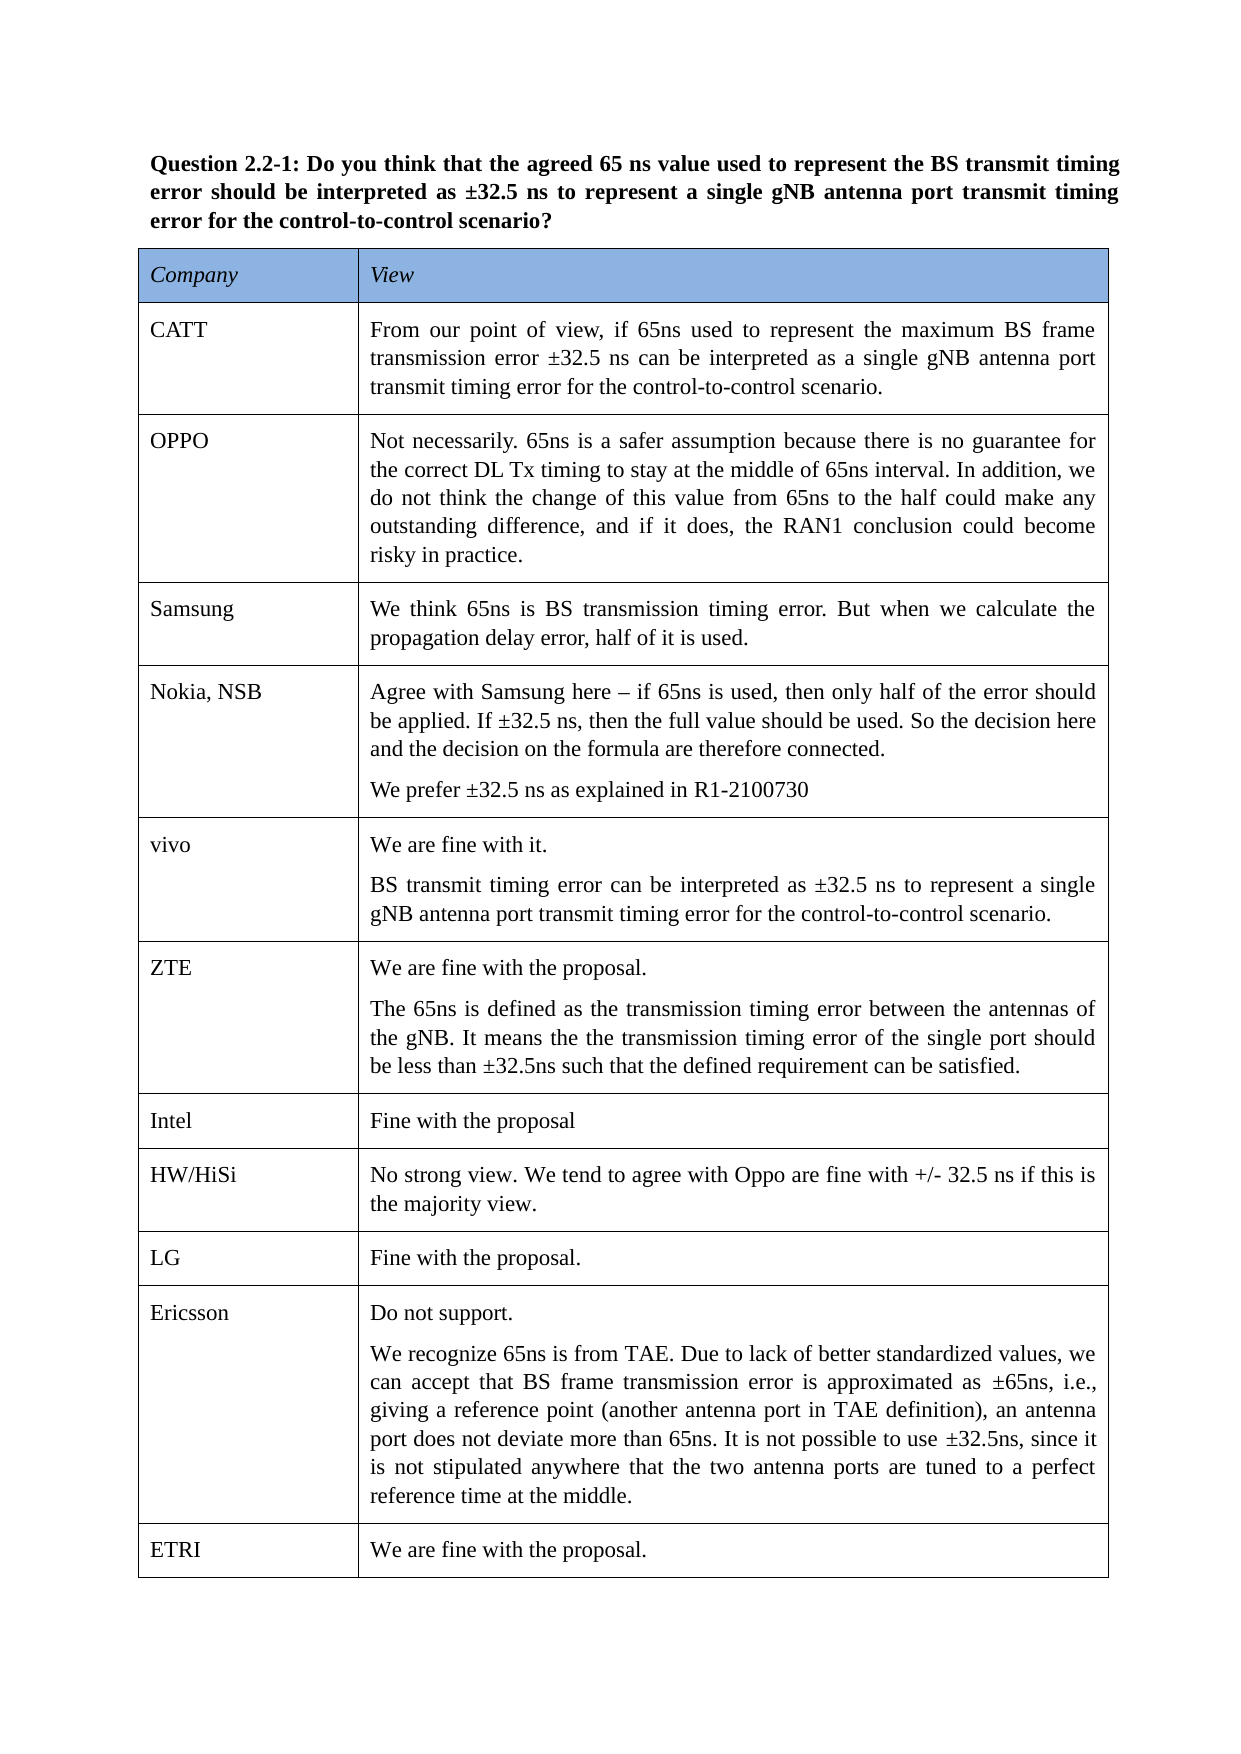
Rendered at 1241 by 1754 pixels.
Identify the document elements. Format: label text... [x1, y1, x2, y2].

table_cell HW/HiSi [139, 1149, 358, 1231]
table_header Company [139, 249, 358, 302]
table_cell Not necessarily. 65ns is a safer assumption because there is no guarantee for the correct DL Tx timing to stay at the middle of 65ns interval. In addition, we do not think the change of this value from 65ns to the half could make any outstanding difference, and if it does, the RAN1 conclusion could become risky in practice. [359, 415, 1108, 582]
table_cell LG [139, 1232, 358, 1285]
table_cell Fine with the proposal [359, 1094, 1108, 1148]
table_cell Samsung [139, 583, 358, 665]
table_cell Agree with Samsung here – if 65ns is used, then only half of the error should be applied. If ±32.5 ns, then the full value should be used. So the decision here and the decision on the formula are therefore connected. We prefer ±32.5 ns as explained in R1-2100730 [359, 666, 1108, 817]
table_cell Intel [139, 1094, 358, 1148]
text Question 2.2-1: Do you think that the agreed 65 ns value used to represent the BS transmit timing error should be interpreted as ±32.5 ns to represent a single gNB antenna port transmit timing error for the control-to-control scenario? [150, 150, 1120, 233]
table_cell From our point of view, if 65ns used to represent the maximum BS frame transmission error ±32.5 ns can be interpreted as a single gNB antenna port transmit timing error for the control-to-control scenario. [359, 303, 1108, 414]
table_cell We are fine with the proposal. [359, 1524, 1108, 1577]
table_cell We think 65ns is BS transmission timing error. But when we calculate the propagation delay error, half of it is used. [359, 583, 1108, 665]
table_cell ETRI [139, 1524, 358, 1577]
table_cell We are fine with it. BS transmit timing error can be interpreted as ±32.5 ns to represent a single gNB antenna port transmit timing error for the control-to-control scenario. [359, 818, 1108, 941]
table_cell No strong view. We tend to agree with Oppo are fine with +/- 32.5 ns if this is the majority view. [359, 1149, 1108, 1231]
table_cell Nokia, NSB [139, 666, 358, 817]
table_cell We are fine with the proposal. The 65ns is defined as the transmission timing error between the antennas of the gNB. It means the the transmission timing error of the single port should be less than ±32.5ns such that the defined requirement can be satisfied. [359, 942, 1108, 1093]
table_header View [359, 249, 1108, 302]
table_cell ZTE [139, 942, 358, 1093]
table_cell vivo [139, 818, 358, 941]
table_cell CATT [139, 303, 358, 414]
table_cell OPPO [139, 415, 358, 582]
table_cell Ericsson [139, 1286, 358, 1523]
table_cell Fine with the proposal. [359, 1232, 1108, 1285]
table_cell Do not support. We recognize 65ns is from TAE. Due to lack of better standardized values, we can accept that BS frame transmission error is approximated as ±65ns, i.e., giving a reference point (another antenna port in TAE definition), an antenna port does not deviate more than 65ns. It is not possible to use ±32.5ns, since it is not stipulated anywhere that the two antenna ports are tuned to a perfect reference time at the middle. [359, 1286, 1108, 1523]
